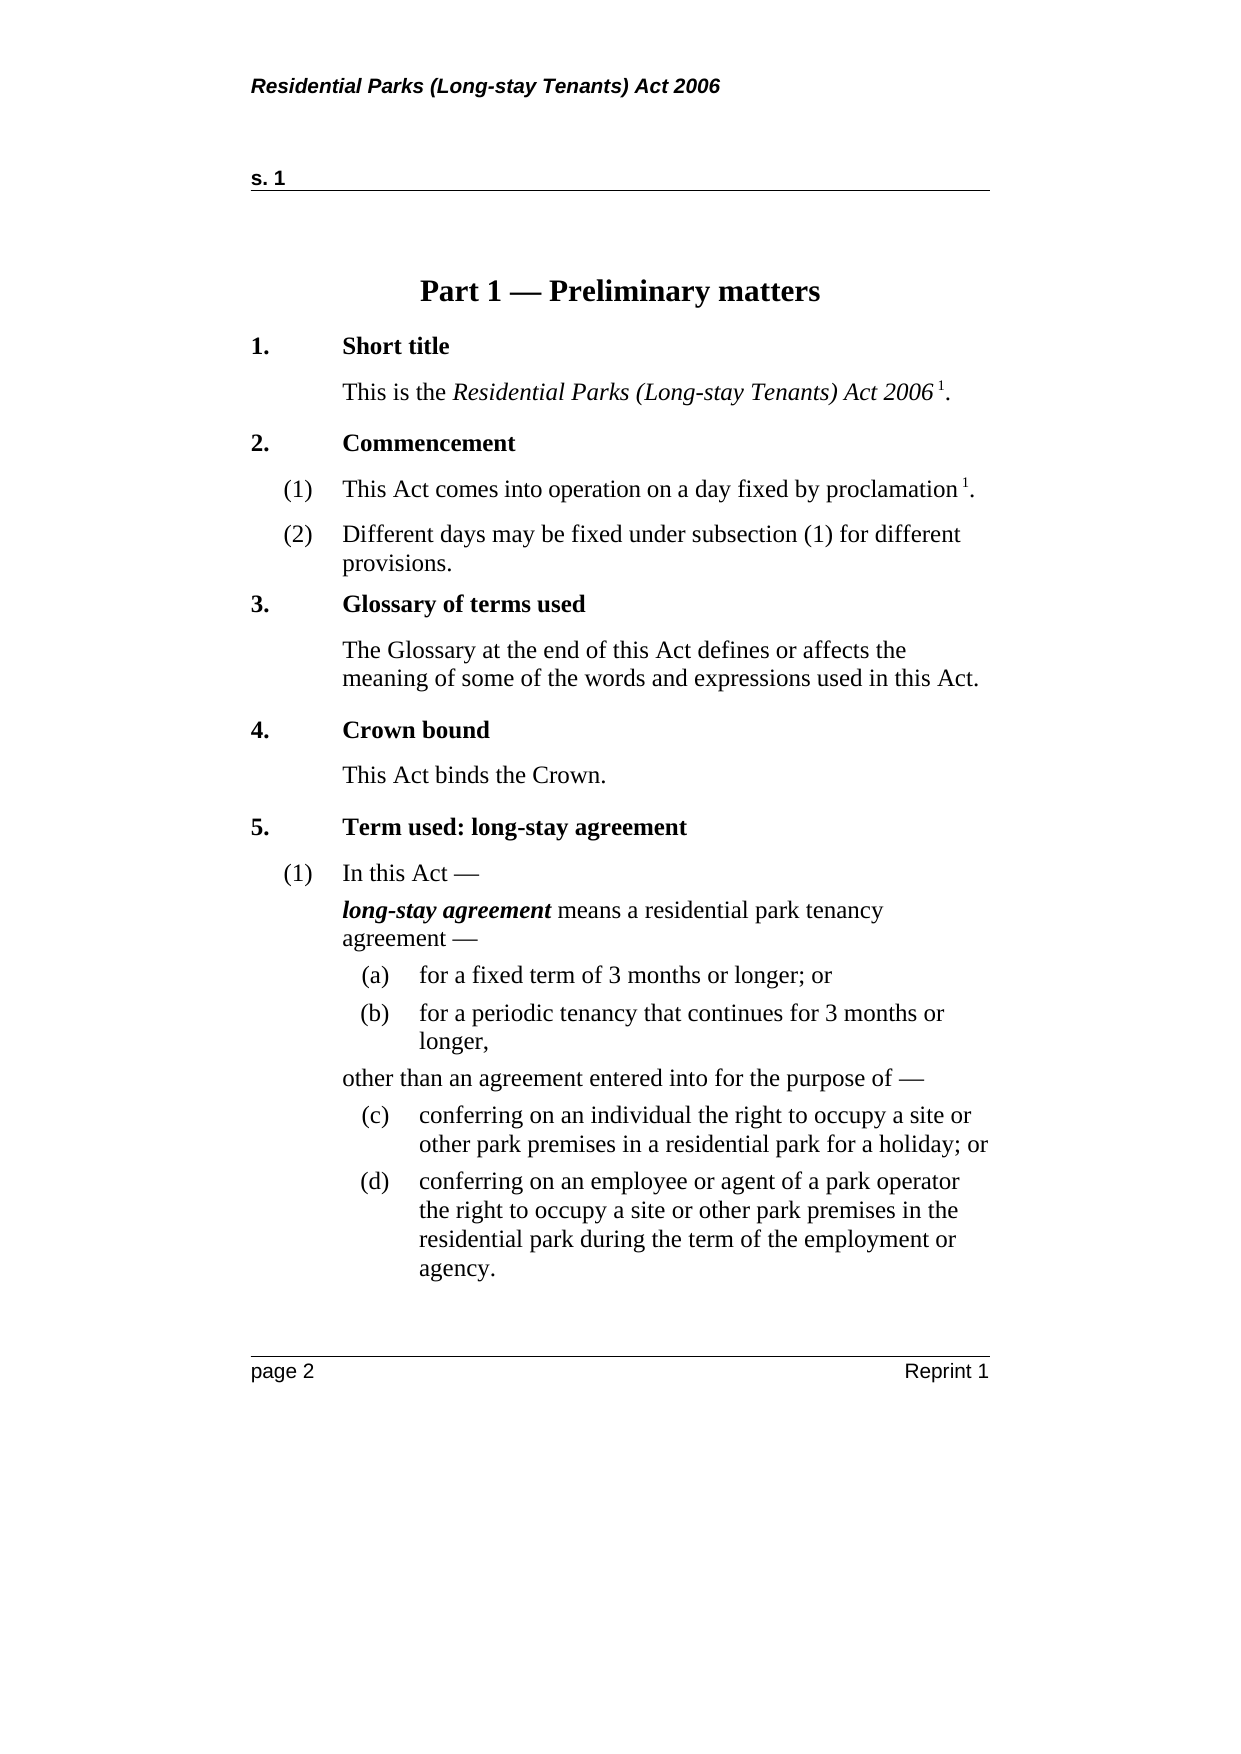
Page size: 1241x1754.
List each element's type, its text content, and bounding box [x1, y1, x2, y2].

subtitle 4. Crown bound [251, 715, 990, 744]
text This is the Residential Parks (Long-stay Tenants) Act 2006 1. [251, 377, 990, 406]
text (c) conferring on an individual the right to occupy a site or other park premises in a residential park for a holiday; or [251, 1101, 990, 1158]
subtitle Part 1 — Preliminary matters [251, 272, 990, 308]
text (a) for a fixed term of 3 months or longer; or [251, 961, 990, 989]
subtitle 2. Commencement [251, 428, 990, 457]
text (1) In this Act — [251, 858, 990, 886]
text The Glossary at the end of this Act defines or affects the meaning of some of the words and expressions used in this Act. [251, 635, 990, 692]
text This Act binds the Crown. [251, 761, 990, 789]
text long-stay agreement means a residential park tenancy agreement — [251, 895, 990, 952]
subtitle 1. Short title [251, 331, 990, 360]
text (b) for a periodic tenancy that continues for 3 months or longer, [251, 998, 990, 1055]
subtitle 3. Glossary of terms used [251, 589, 990, 618]
subtitle 5. Term used: long-stay agreement [251, 812, 990, 841]
text other than an agreement entered into for the purpose of — [251, 1063, 990, 1092]
text (d) conferring on an employee or agent of a park operator the right to occupy a site or other park premises in the residential park during the term of the employment or agency. [251, 1166, 990, 1281]
text (1) This Act comes into operation on a day fixed by proclamation 1. [251, 474, 990, 503]
text (2) Different days may be fixed under subsection (1) for different provisions. [251, 519, 990, 577]
